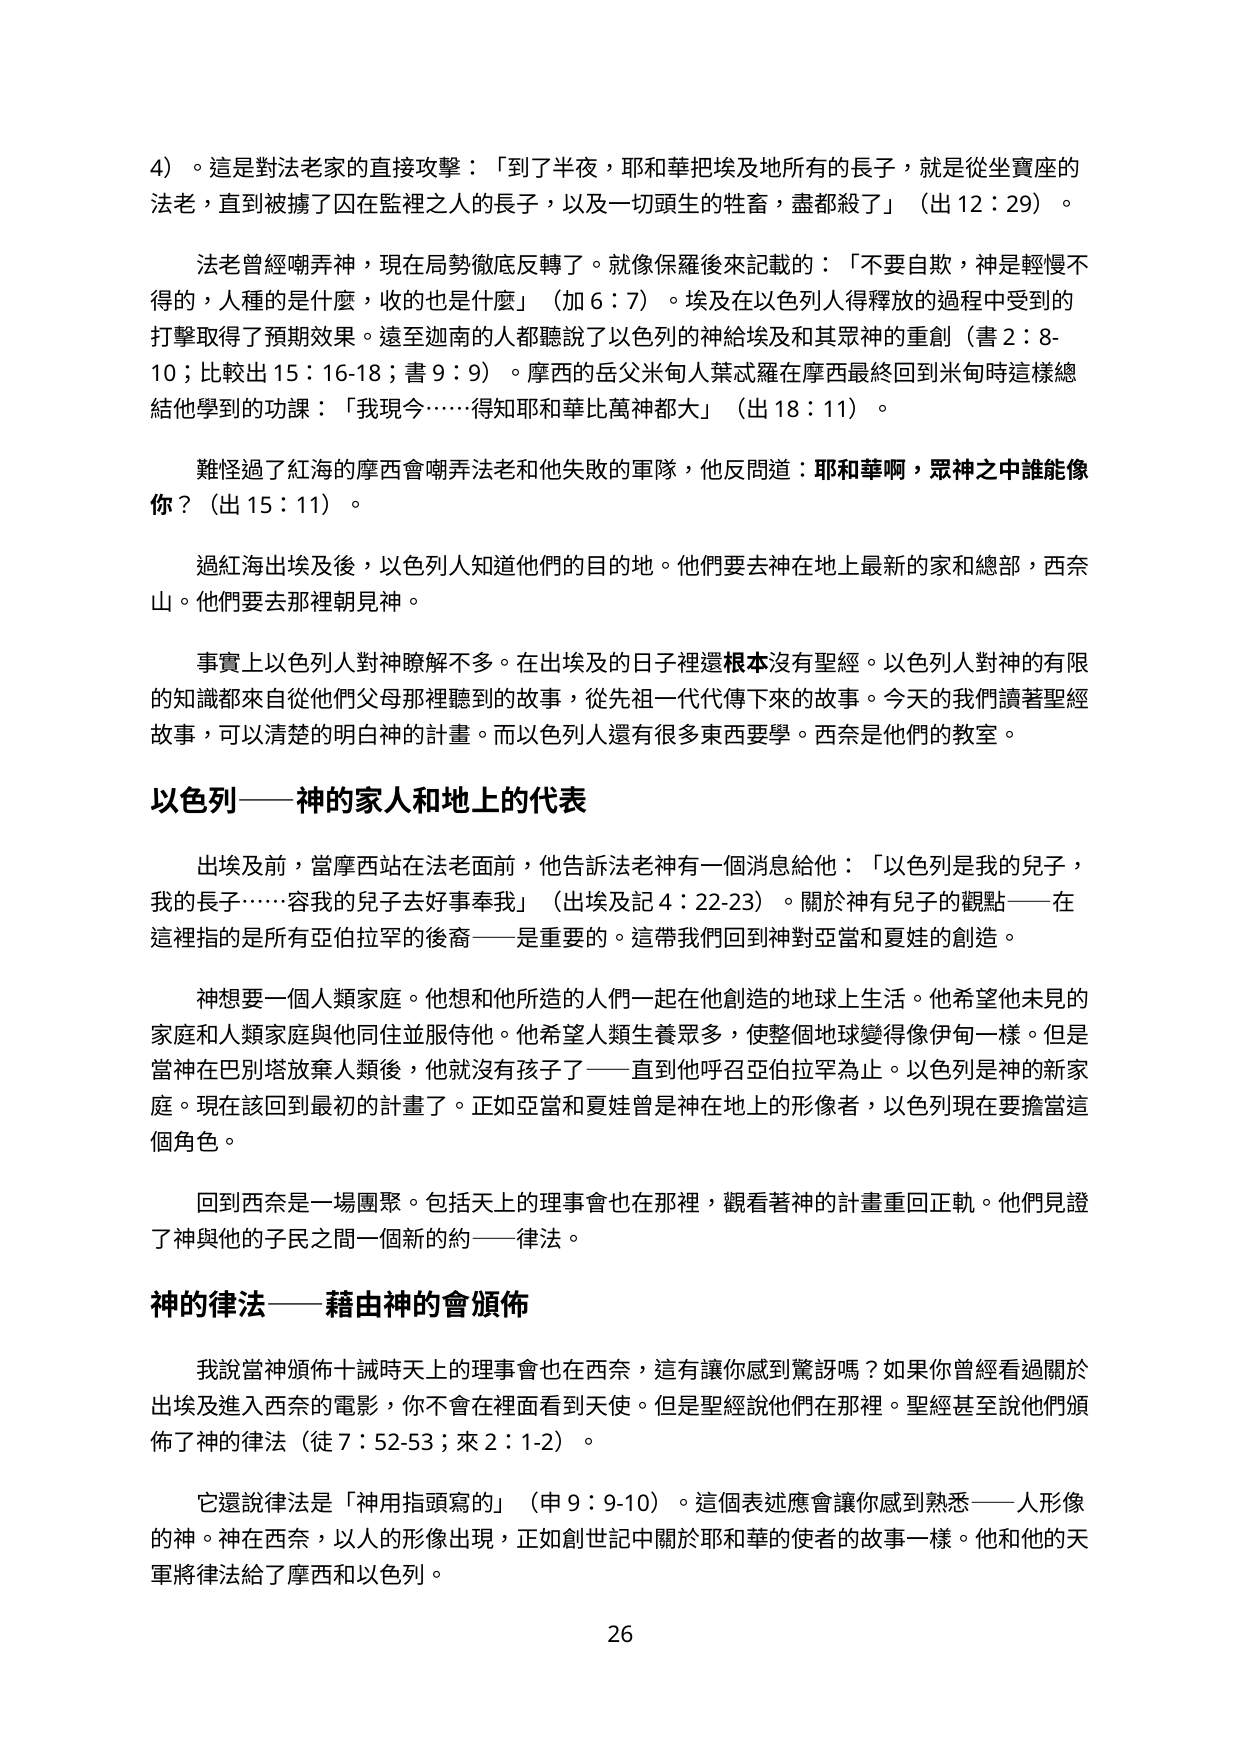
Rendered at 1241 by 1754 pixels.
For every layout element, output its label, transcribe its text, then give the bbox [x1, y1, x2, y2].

text 它還說律法是‌「神用指頭寫的」（申9：9-10）。這個表述應會讓你感到熟悉——人形像的神。神在西奈，以人的形像出現，正如創世記中關於耶和華的使者的故事一樣。他和他的天軍將律法給了摩西和以色列。 [150, 1485, 1090, 1590]
text 我說當神頒佈十誡時天上的理事會也在西奈，這有讓你感到驚訝嗎？如果你曾經看過關於出埃及進入西奈的電影，你不會在裡面看到天使。但是聖經說他們在那裡。聖經甚至說他們頒佈了神的律法（徒7：52-53；來2：1-2）。 [150, 1352, 1090, 1457]
text 神想要一個人類家庭。他想和他所造的人們一起在他創造的地球上生活。他希望他未見的家庭和人類家庭與他同住並服侍他。他希望人類生養眾多，使整個地球變得像伊甸一樣。但是當神在巴別塔放棄人類後，他就沒有孩子了——直到他呼召亞伯拉罕為止。以色列是神的新家庭。現在該回到最初的計畫了。正如亞當和夏娃曾是神在地上的形像者，以色列現在要擔當這個角色。 [150, 981, 1090, 1157]
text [150, 150, 1090, 219]
text 難怪過了紅海的摩西會嘲弄法老和他失敗的軍隊，他反問道：耶和華啊，眾神之中誰能像你？（出15：11）。 [150, 451, 1090, 521]
text 出埃及前，當摩西站在法老面前，他告訴法老神有一個消息給他：‌「以色列是我的兒子，我的長子……容我的兒子去好事奉我」（出埃及記4：22-23）。關於神有兒子的觀點——在這裡指的是所有亞伯拉罕的後裔——是重要的。這帶我們回到神對亞當和夏娃的創造。 [150, 848, 1090, 953]
subtitle 以色列——神的家人和地上的代表 [150, 777, 1090, 820]
text 過紅海出埃及後，以色列人知道他們的目的地。他們要去神在地上最新的家和總部，西奈山。他們要去那裡朝見神。 [150, 548, 1090, 617]
text 事實上以色列人對神瞭解不多。在出埃及的日子裡還根本沒有聖經。以色列人對神的有限的知識都來自從他們父母那裡聽到的故事，從先祖一代代傳下來的故事。今天的我們讀著聖經故事，可以清楚的明白神的計畫。而以色列人還有很多東西要學。西奈是他們的教室。 [150, 645, 1090, 750]
text 回到西奈是一場團聚。包括天上的理事會也在那裡，觀看著神的計畫重回正軌。他們見證了神與他的子民之間一個新的約——律法。 [150, 1185, 1090, 1254]
text 法老曾經嘲弄神，現在局勢徹底反轉了。就像保羅後來記載的：‌「不要自欺，神是輕慢不得的，人種的是什麼，收的也是什麼」（加6：7）。埃及在以色列人得釋放的過程中受到的打擊取得了預期效果。遠至迦南的人都聽說了以色列的神給埃及和其眾神的重創（書2：8-10；比較出15：16-18；書9：9）。摩西的岳父米甸人葉忒羅在摩西最終回到米甸時這樣總結他學到的功課：‌「我現今……得知耶和華比萬神都大」（出18：11）。 [150, 247, 1090, 424]
subtitle 神的律法——藉由神的會頒佈 [150, 1281, 1090, 1324]
